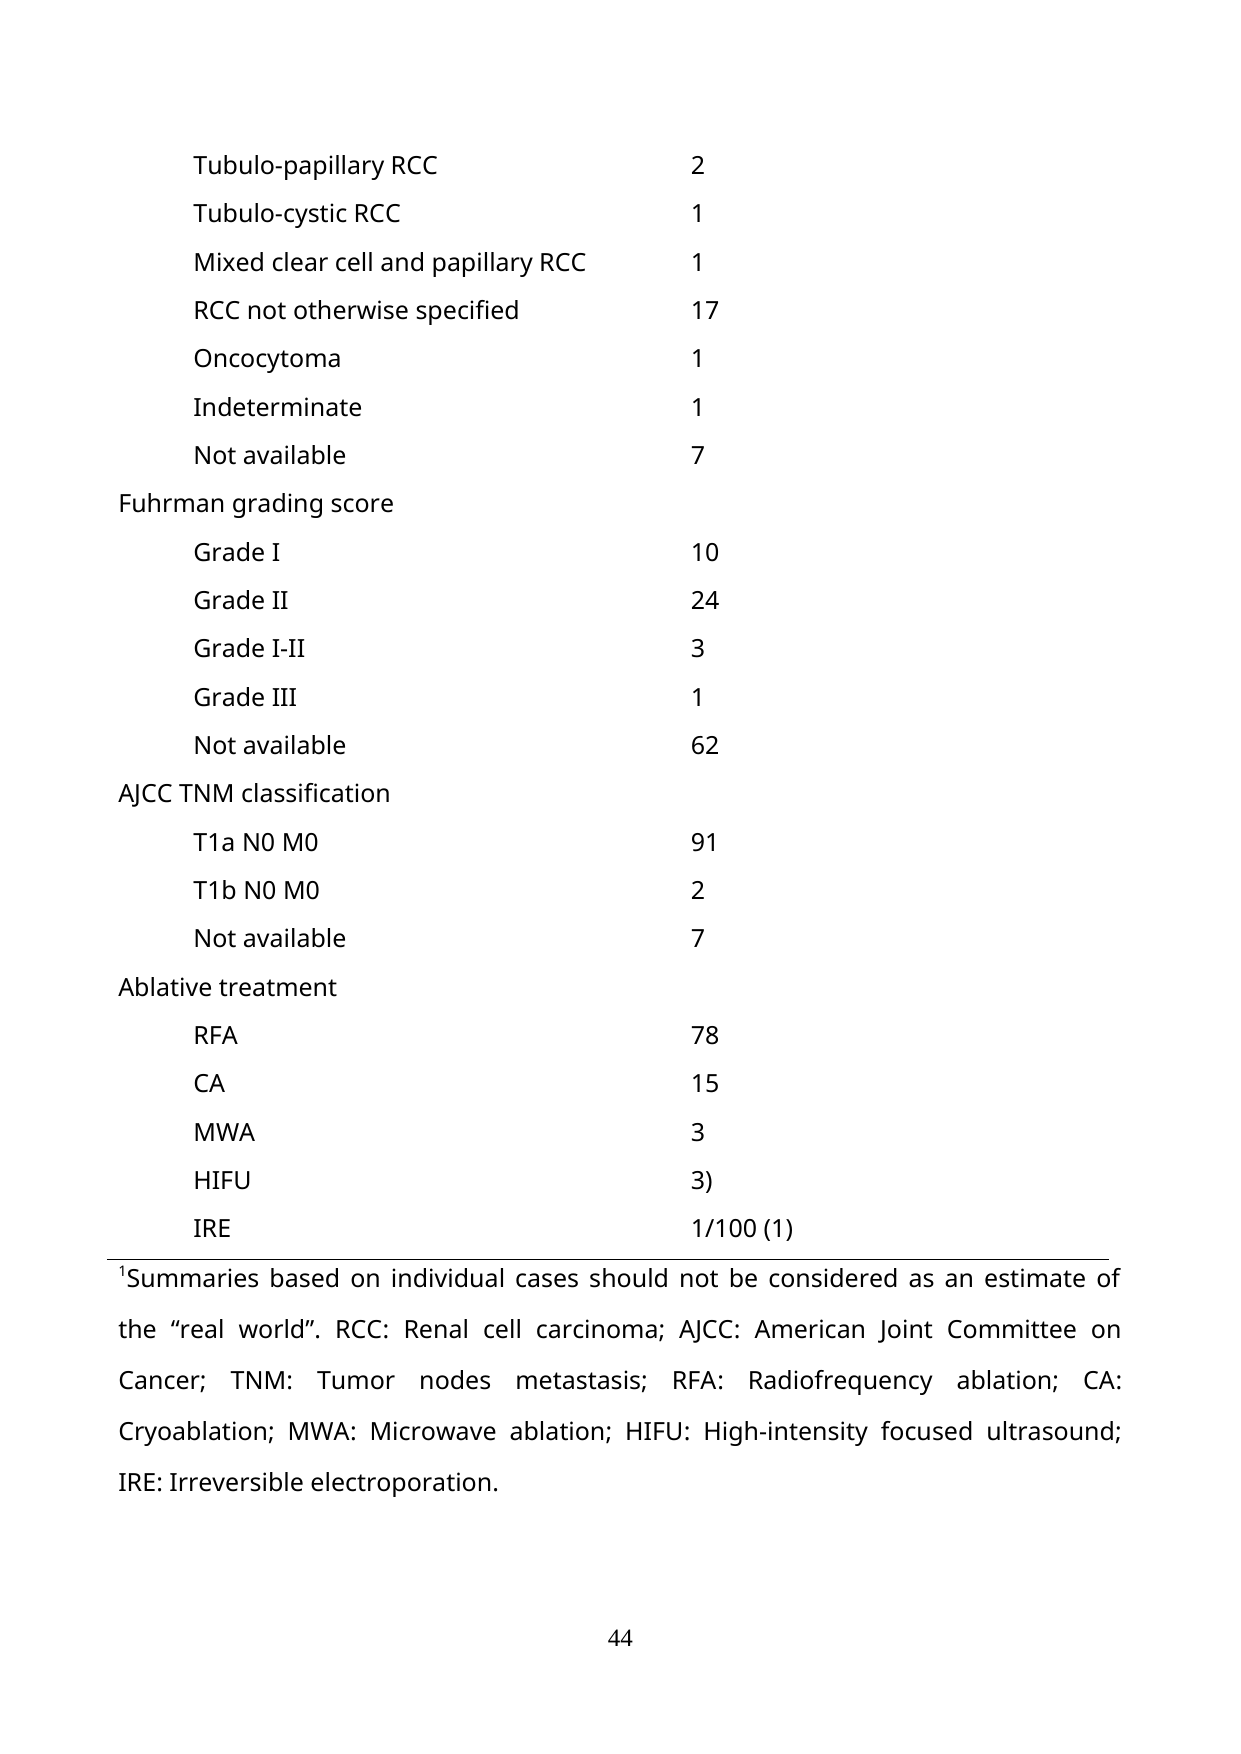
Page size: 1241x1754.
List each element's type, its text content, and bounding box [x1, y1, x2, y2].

table_cell 10 [679, 534, 1109, 583]
table_cell Not available [107, 921, 679, 969]
table_cell Tubulo-cystic RCC [107, 196, 679, 244]
table_cell CA [107, 1066, 679, 1114]
table_cell Grade II [107, 583, 679, 631]
table_cell 17 [679, 293, 1109, 341]
table_cell 7 [679, 921, 1109, 969]
table_cell RFA [107, 1018, 679, 1066]
table_cell Grade I [107, 534, 679, 583]
table_cell 91 [679, 824, 1109, 873]
table_cell Not available [107, 728, 679, 776]
table_cell AJCC TNM classification [107, 776, 1109, 824]
table_cell 3) [679, 1163, 1109, 1211]
table_cell Oncocytoma [107, 341, 679, 389]
table_cell T1b N0 M0 [107, 873, 679, 921]
table_cell 1 [679, 244, 1109, 293]
table_cell 1 [679, 679, 1109, 728]
table_cell 1 [679, 389, 1109, 438]
table_cell HIFU [107, 1163, 679, 1211]
table_cell 1 [679, 341, 1109, 389]
table_cell Grade III [107, 679, 679, 728]
table_cell 15 [679, 1066, 1109, 1114]
table_cell Ablative treatment [107, 969, 1109, 1018]
table_cell 2 [679, 148, 1109, 196]
table_cell 2 [679, 873, 1109, 921]
table_cell 1 [679, 196, 1109, 244]
table_cell T1a N0 M0 [107, 824, 679, 873]
table_cell Tubulo-papillary RCC [107, 148, 679, 196]
table_cell MWA [107, 1114, 679, 1163]
table_cell 24 [679, 583, 1109, 631]
table_cell Mixed clear cell and papillary RCC [107, 244, 679, 293]
table_cell 62 [679, 728, 1109, 776]
text 1Summaries based on individual cases should not be considered as an estimate of the “real world”. RCC: Renal cell carcinoma; AJCC: American Joint Committee on Cancer; TNM: Tumor nodes metastasis; RFA: Radiofrequency ablation; CA: Cryoablation; MWA: Microwave ablation; HIFU: High-intensity focused ultrasound; IRE: Irreversible electroporation. [118, 1260, 1122, 1498]
table_cell 3 [679, 631, 1109, 679]
table_cell Not available [107, 438, 679, 486]
table_cell 7 [679, 438, 1109, 486]
table_cell RCC not otherwise specified [107, 293, 679, 341]
table_cell IRE [107, 1211, 679, 1259]
table_cell 3 [679, 1114, 1109, 1163]
table_cell Fuhrman grading score [107, 486, 1109, 534]
table_cell Indeterminate [107, 389, 679, 438]
table_cell Grade I-II [107, 631, 679, 679]
table_cell 1/100 (1) [679, 1211, 1109, 1259]
table_cell 78 [679, 1018, 1109, 1066]
